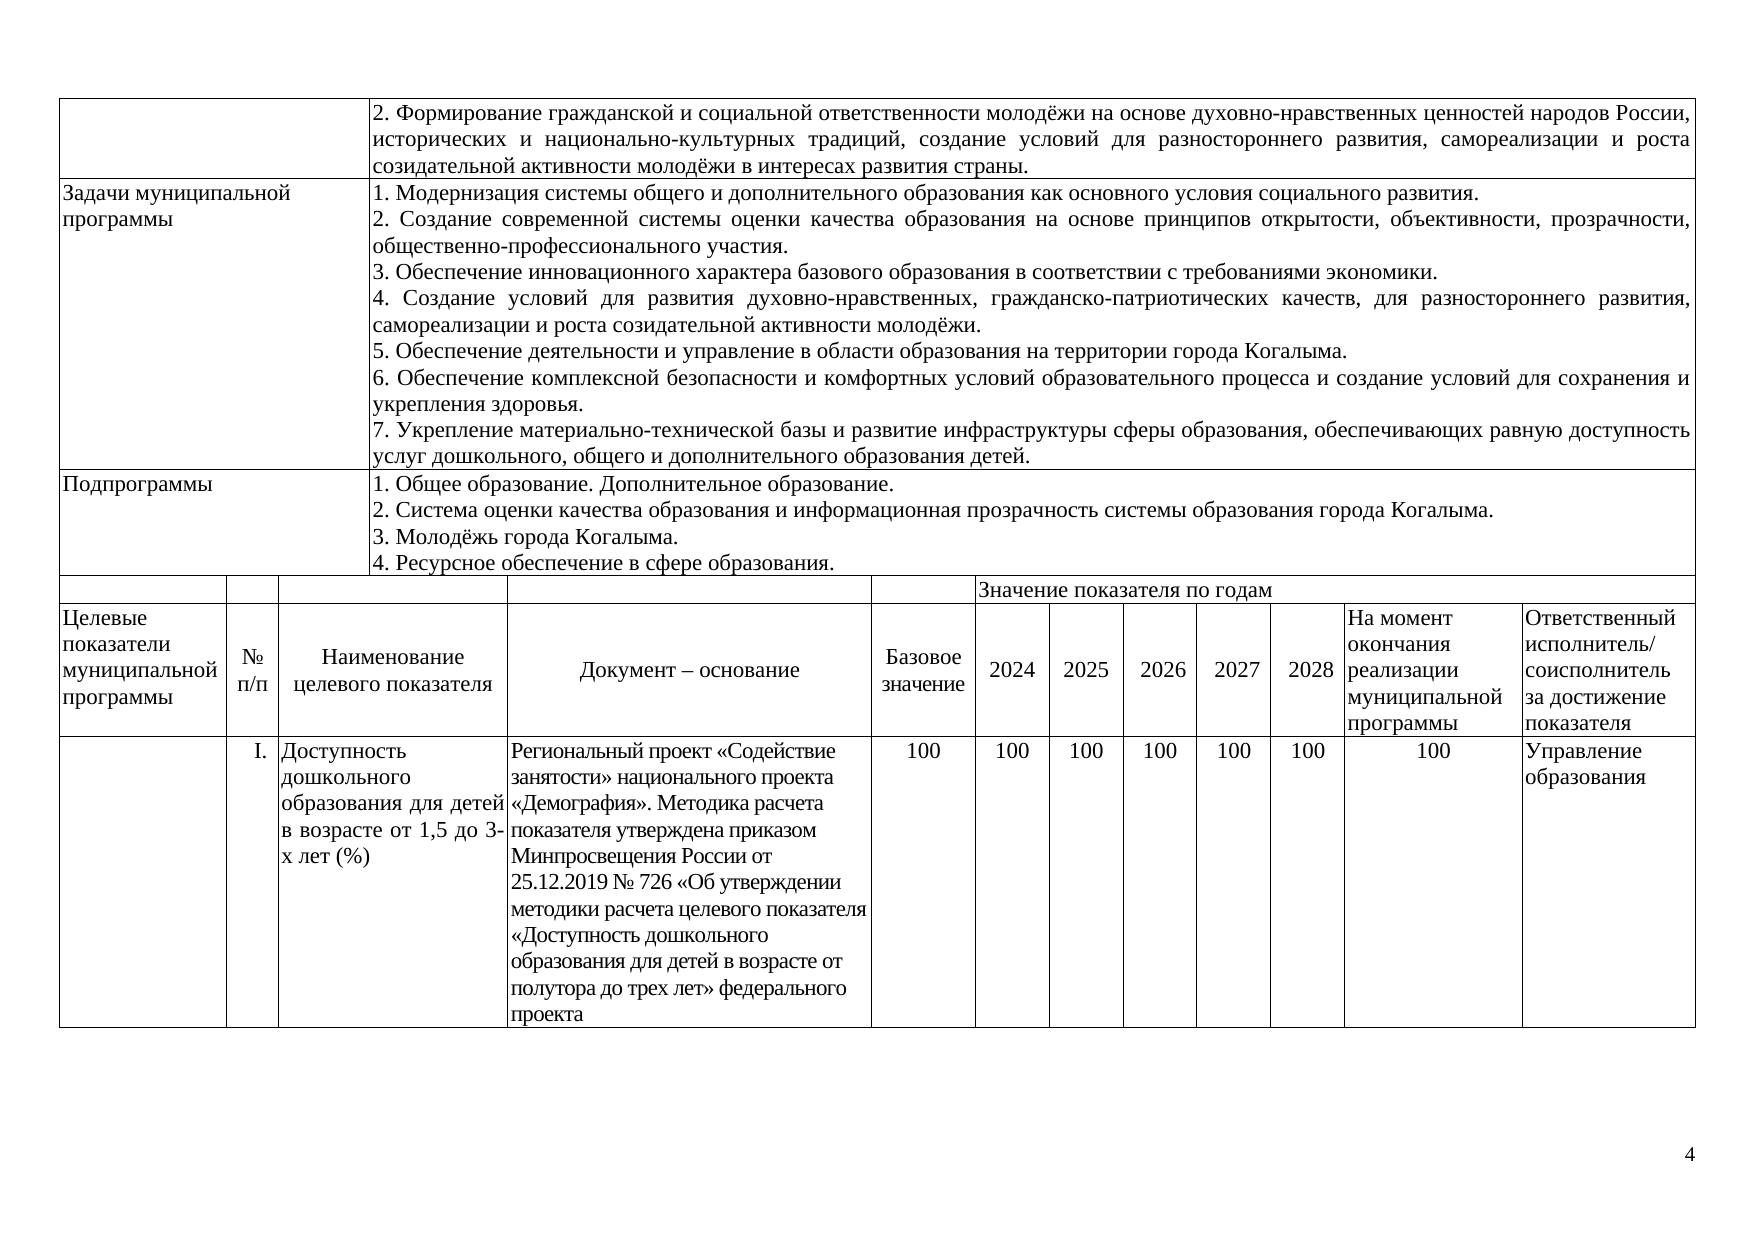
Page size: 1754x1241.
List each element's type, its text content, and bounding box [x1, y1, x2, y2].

table_cell [279, 576, 507, 603]
table_cell Наименование целевого показателя [279, 604, 507, 736]
table_cell Ответственный исполнитель/ соисполнитель за достижение показателя [1523, 604, 1695, 736]
table_cell [60, 737, 226, 1027]
table_cell [508, 576, 871, 603]
table_cell [872, 576, 975, 603]
table_cell 2026 [1124, 604, 1196, 736]
table_cell Задачи муниципальной программы [60, 179, 369, 469]
table_cell 2025 [1050, 604, 1123, 736]
table_cell № п/п [227, 604, 278, 736]
table_cell Базовое значение [872, 604, 975, 736]
table_cell Доступность дошкольного образования для детей в возрасте от 1,5 до 3-х лет (%) [279, 737, 507, 1027]
table_cell Региональный проект «Содействие занятости» национального проекта «Демография». Методика расчета показателя утверждена приказом Минпросвещения России от 25.12.2019 № 726 «Об утверждении методики расчета целевого показателя «Доступность дошкольного образования для детей в возрасте от полутора до трех лет» федерального проекта [508, 737, 871, 1027]
table_cell Документ – основание [508, 604, 871, 736]
table_cell Целевые показатели муниципальной программы [60, 604, 226, 736]
table_cell 2024 [976, 604, 1049, 736]
table_cell 100 [976, 737, 1049, 1027]
table_cell 2028 [1271, 604, 1344, 736]
table_cell На момент окончания реализации муниципальной программы [1345, 604, 1522, 736]
table_cell [227, 576, 278, 603]
table_cell 100 [1050, 737, 1123, 1027]
table_cell 100 [1197, 737, 1270, 1027]
table_cell 2027 [1197, 604, 1270, 736]
table_cell Значение показателя по годам [976, 576, 1695, 603]
table_header [60, 99, 369, 178]
table_cell 1. Общее образование. Дополнительное образование. 2. Система оценки качества образования и информационная прозрачность системы образования города Когалыма. 3. Молодёжь города Когалыма. 4. Ресурсное обеспечение в сфере образования. [370, 470, 1695, 575]
table_cell 100 [1345, 737, 1522, 1027]
table_cell Управление образования [1523, 737, 1695, 1027]
table_cell Подпрограммы [60, 470, 369, 575]
table_cell 100 [1124, 737, 1196, 1027]
table_cell [227, 737, 278, 1027]
table_cell 1. Модернизация системы общего и дополнительного образования как основного условия социального развития. 2. Создание современной системы оценки качества образования на основе принципов открытости, объективности, прозрачности, общественно-профессионального участия. 3. Обеспечение инновационного характера базового образования в соответствии с требованиями экономики. 4. Создание условий для развития духовно-нравственных, гражданско-патриотических качеств, для разностороннего развития, самореализации и роста созидательной активности молодёжи. 5. Обеспечение деятельности и управление в области образования на территории города Когалыма. 6. Обеспечение комплексной безопасности и комфортных условий образовательного процесса и создание условий для сохранения и укрепления здоровья. 7. Укрепление материально-технической базы и развитие инфраструктуры сферы образования, обеспечивающих равную доступность услуг дошкольного, общего и дополнительного образования детей. [370, 179, 1695, 469]
table_cell 100 [872, 737, 975, 1027]
table_cell 100 [1271, 737, 1344, 1027]
table_cell [60, 576, 226, 603]
table_header 2. Формирование гражданской и социальной ответственности молодёжи на основе духовно-нравственных ценностей народов России, исторических и национально-культурных традиций, создание условий для разностороннего развития, самореализации и роста созидательной активности молодёжи в интересах развития страны. [370, 99, 1695, 178]
